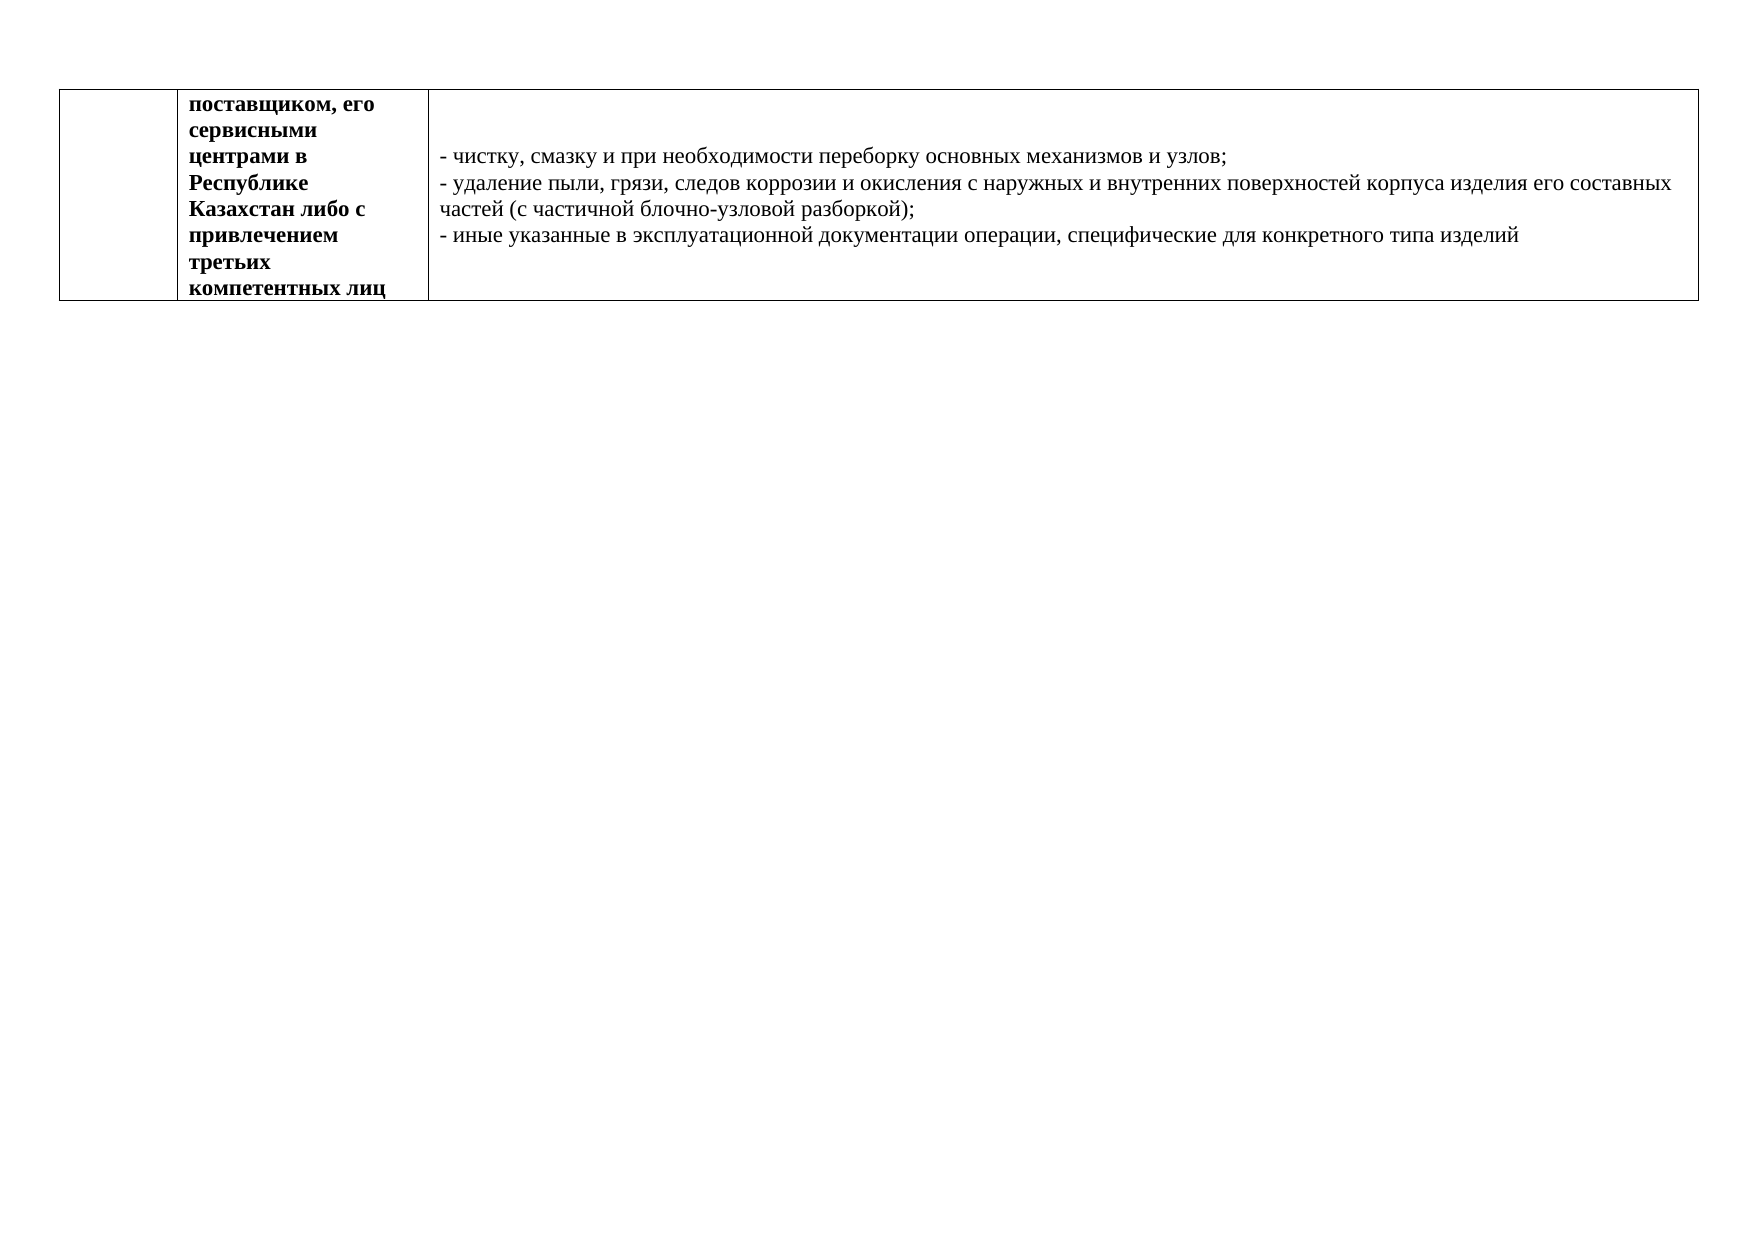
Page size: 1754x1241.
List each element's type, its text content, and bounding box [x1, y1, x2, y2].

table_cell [178, 90, 428, 300]
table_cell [429, 90, 1698, 300]
table_cell 6 [60, 90, 177, 300]
